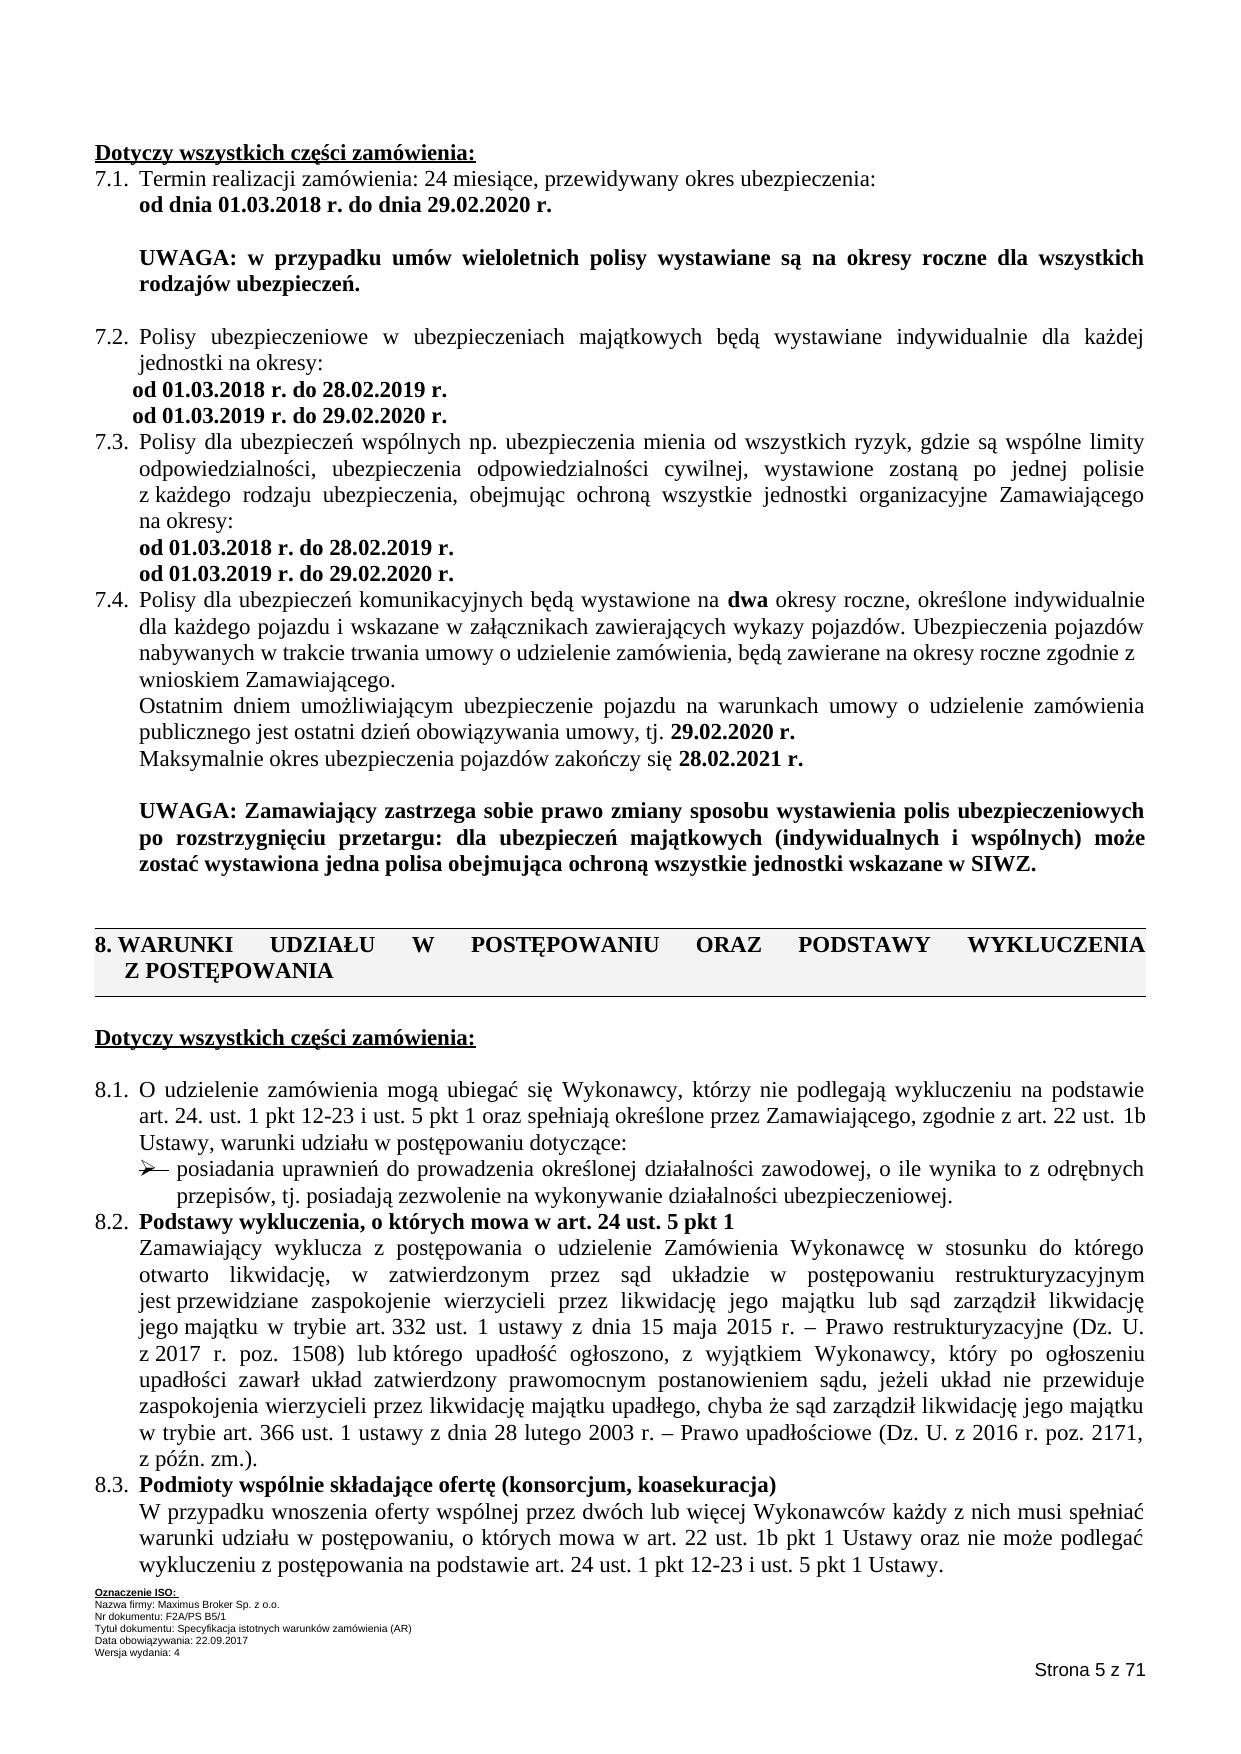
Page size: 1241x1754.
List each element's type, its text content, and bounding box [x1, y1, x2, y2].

list O udzielenie zamówienia mogą ubiegać się Wykonawcy, którzy nie podlegają wykluczeniu na podstawie art. 24. ust. 1 pkt 12-23 i ust. 5 pkt 1 oraz spełniają określone przez Zamawiającego, zgodnie z art. 22 ust. 1b Ustawy, warunki udziału w postępowaniu dotyczące: [94, 1076, 1146, 1155]
text UWAGA: w przypadku umów wieloletnich polisy wystawiane są na okresy roczne dla wszystkich rodzajów ubezpieczeń. [139, 244, 1146, 297]
text od 01.03.2019 r. do 29.02.2020 r. [124, 560, 1146, 587]
subtitle 8. WARUNKI UDZIAŁU W POSTĘPOWANIU ORAZ PODSTAWY WYKLUCZENIA Z POSTĘPOWANIA [94, 929, 1146, 997]
text Dotyczy wszystkich części zamówienia: [94, 1023, 1146, 1050]
text Dotyczy wszystkich części zamówienia: [94, 138, 1146, 165]
list Termin realizacji zamówienia: 24 miesiące, przewidywany okres ubezpieczenia: [94, 165, 1146, 191]
list Polisy dla ubezpieczeń komunikacyjnych będą wystawione na dwa okresy roczne, określone indywidualnie dla każdego pojazdu i wskazane w załącznikach zawierających wykazy pojazdów. Ubezpieczenia pojazdów nabywanych w trakcie trwania umowy o udzielenie zamówienia, będą zawierane na okresy roczne zgodnie z wnioskiem Zamawiającego. [94, 587, 1146, 692]
text Ostatnim dniem umożliwiającym ubezpieczenie pojazdu na warunkach umowy o udzielenie zamówienia publicznego jest ostatni dzień obowiązywania umowy, tj. 29.02.2020 r. [139, 692, 1146, 745]
text Maksymalnie okres ubezpieczenia pojazdów zakończy się 28.02.2021 r. [139, 745, 1146, 771]
text Zamawiający wyklucza z postępowania o udzielenie Zamówienia Wykonawcę w stosunku do którego otwarto likwidację, w zatwierdzonym przez sąd układzie w postępowaniu restrukturyzacyjnym jest przewidziane zaspokojenie wierzycieli przez likwidację jego majątku lub sąd zarządził likwidację jego majątku w trybie art. 332 ust. 1 ustawy z dnia 15 maja 2015 r. – Prawo restrukturyzacyjne (Dz. U. z 2017 r. poz. 1508) lub którego upadłość ogłoszono, z wyjątkiem Wykonawcy, który po ogłoszeniu upadłości zawarł układ zatwierdzony prawomocnym postanowieniem sądu, jeżeli układ nie przewiduje zaspokojenia wierzycieli przez likwidację majątku upadłego, chyba że sąd zarządził likwidację jego majątku w trybie art. 366 ust. 1 ustawy z dnia 28 lutego 2003 r. – Prawo upadłościowe (Dz. U. z 2016 r. poz. 2171, z późn. zm.). [139, 1234, 1146, 1472]
list Polisy ubezpieczeniowe w ubezpieczeniach majątkowych będą wystawiane indywidualnie dla każdej jednostki na okresy: [94, 323, 1146, 376]
text od 01.03.2019 r. do 29.02.2020 r. [94, 402, 1146, 428]
list Podmioty wspólnie składające ofertę (konsorcjum, koasekuracja) [94, 1472, 1146, 1498]
text UWAGA: Zamawiający zastrzega sobie prawo zmiany sposobu wystawienia polis ubezpieczeniowych po rozstrzygnięciu przetargu: dla ubezpieczeń majątkowych (indywidualnych i wspólnych) może zostać wystawiona jedna polisa obejmująca ochroną wszystkie jednostki wskazane w SIWZ. [139, 797, 1146, 876]
text od 01.03.2018 r. do 28.02.2019 r. [94, 376, 1146, 402]
list Polisy dla ubezpieczeń wspólnych np. ubezpieczenia mienia od wszystkich ryzyk, gdzie są wspólne limity odpowiedzialności, ubezpieczenia odpowiedzialności cywilnej, wystawione zostaną po jednej polisie z każdego rodzaju ubezpieczenia, obejmując ochroną wszystkie jednostki organizacyjne Zamawiającego na okresy: [94, 428, 1146, 534]
list W przypadku wnoszenia oferty wspólnej przez dwóch lub więcej Wykonawców każdy z nich musi spełniać warunki udziału w postępowaniu, o których mowa w art. 22 ust. 1b pkt 1 Ustawy oraz nie może podlegać wykluczeniu z postępowania na podstawie art. 24 ust. 1 pkt 12-23 i ust. 5 pkt 1 Ustawy. [139, 1498, 1146, 1577]
text od 01.03.2018 r. do 28.02.2019 r. [124, 534, 1146, 560]
text od dnia 01.03.2018 r. do dnia 29.02.2020 r. [94, 191, 1146, 218]
list posiadania uprawnień do prowadzenia określonej działalności zawodowej, o ile wynika to z odrębnych przepisów, tj. posiadają zezwolenie na wykonywanie działalności ubezpieczeniowej. [139, 1155, 1146, 1208]
list Podstawy wykluczenia, o których mowa w art. 24 ust. 5 pkt 1 [94, 1208, 1146, 1234]
